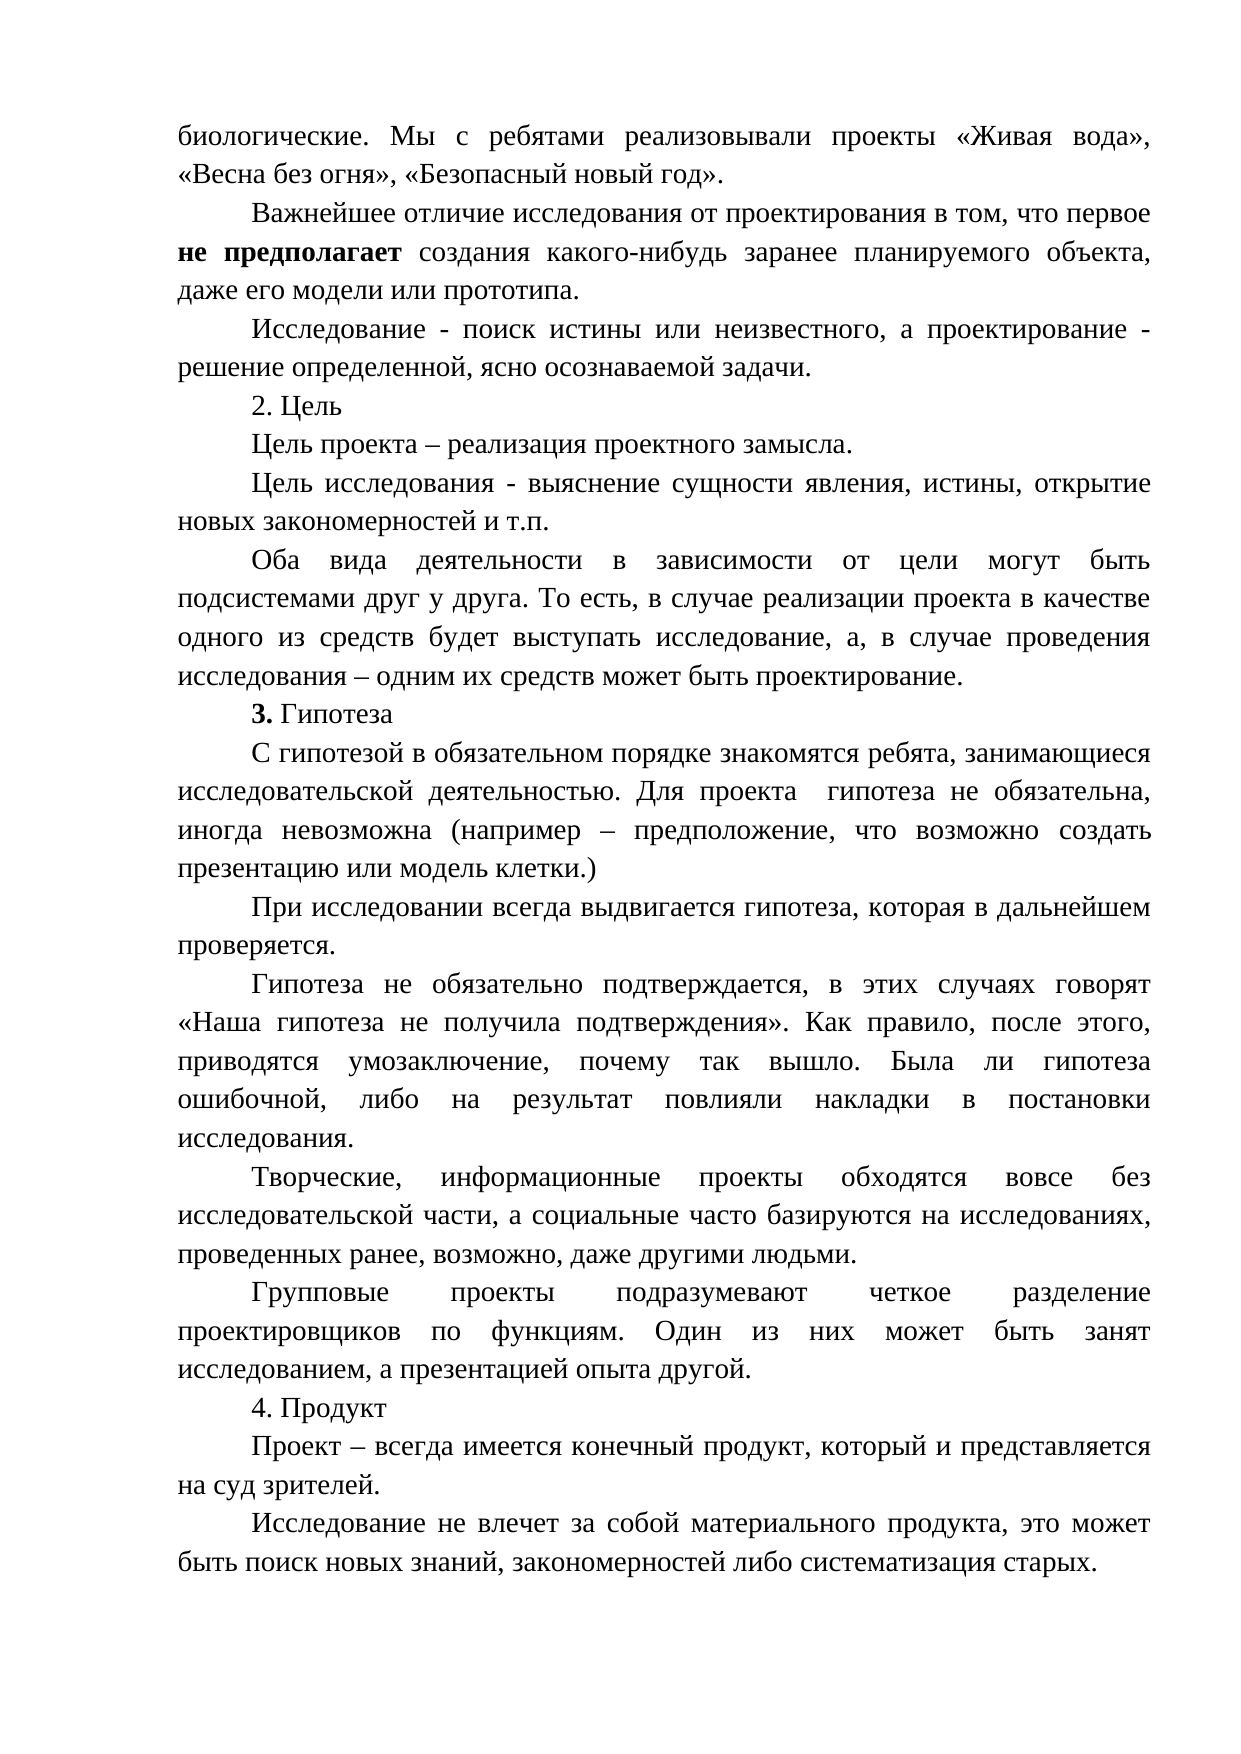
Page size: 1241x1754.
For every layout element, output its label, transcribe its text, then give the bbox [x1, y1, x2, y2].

text Исследование - поиск истины или неизвестного, а проектирование - решение определенной, ясно осознаваемой задачи. [177, 311, 1152, 383]
text Оба вида деятельности в зависимости от цели могут быть подсистемами друг у друга. То есть, в случае реализации проекта в качестве одного из средств будет выступать исследование, а, в случае проведения исследования – одним их средств может быть проектирование. [177, 542, 1152, 691]
text Цель проекта – реализация проектного замысла. [177, 426, 1152, 460]
text С гипотезой в обязательном порядке знакомятся ребята, занимающиеся исследовательской деятельностью. Для проекта гипотеза не обязательна, иногда невозможна (например – предположение, что возможно создать презентацию или модель клетки.) [177, 735, 1152, 884]
text Проект – всегда имеется конечный продукт, который и представляется на суд зрителей. [177, 1428, 1152, 1501]
text Исследование не влечет за собой материального продукта, это может быть поиск новых знаний, закономерностей либо систематизация старых. [177, 1506, 1152, 1578]
text Творческие, информационные проекты обходятся вовсе без исследовательской части, а социальные часто базируются на исследованиях, проведенных ранее, возможно, даже другими людьми. [177, 1159, 1152, 1269]
text Групповые проекты подразумевают четкое разделение проектировщиков по функциям. Один из них может быть занят исследованием, а презентацией опыта другой. [177, 1274, 1152, 1385]
text 2. Цель [177, 388, 1152, 421]
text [177, 118, 1152, 190]
text При исследовании всегда выдвигается гипотеза, которая в дальнейшем проверяется. [177, 889, 1152, 961]
text Важнейшее отличие исследования от проектирования в том, что первое не предполагает создания какого-нибудь заранее планируемого объекта, даже его модели или прототипа. [177, 195, 1152, 306]
text Цель исследования - выяснение сущности явления, истины, открытие новых закономерностей и т.п. [177, 465, 1152, 537]
text Гипотеза не обязательно подтверждается, в этих случаях говорят «Наша гипотеза не получила подтверждения». Как правило, после этого, приводятся умозаключение, почему так вышло. Была ли гипотеза ошибочной, либо на результат повлияли накладки в постановки исследования. [177, 966, 1152, 1154]
text 4. Продукт [177, 1390, 1152, 1423]
text 3. Гипотеза [177, 696, 1152, 730]
